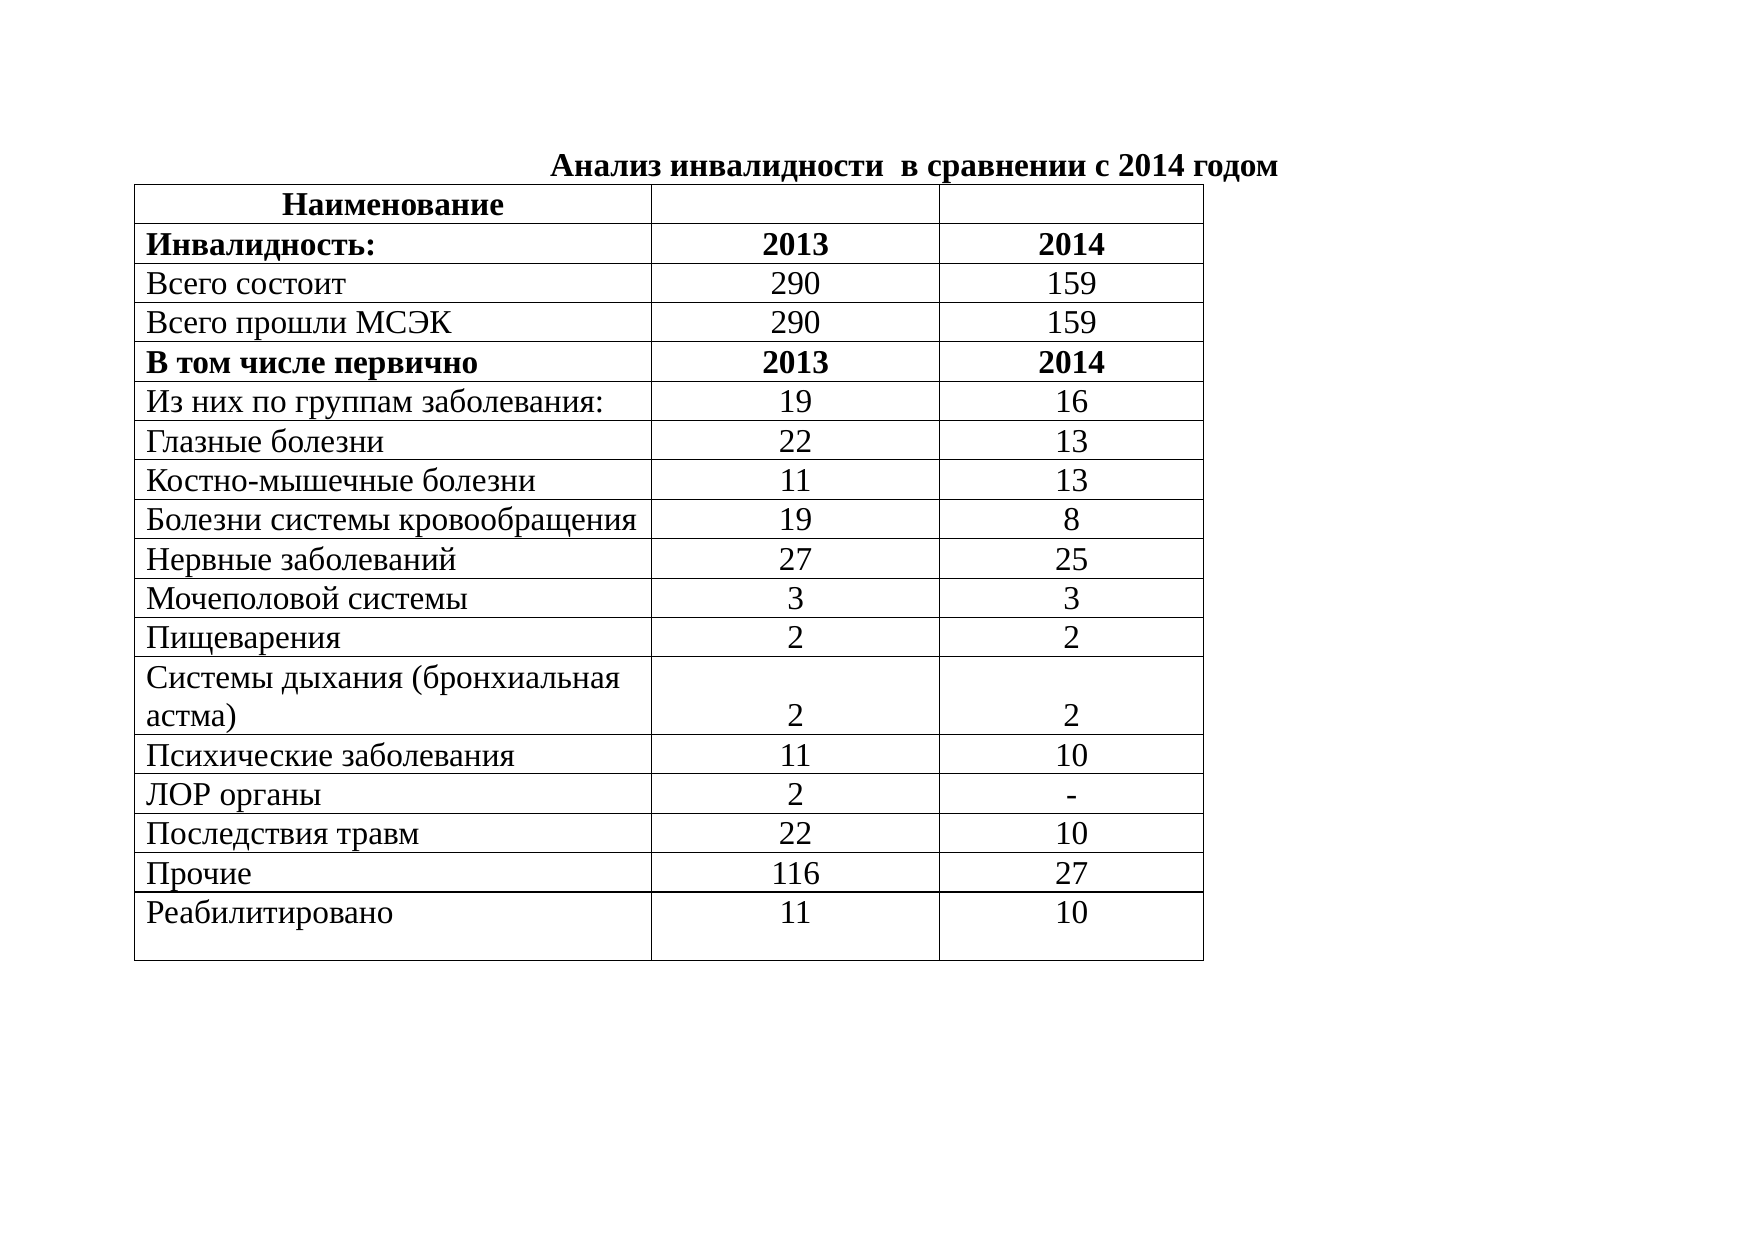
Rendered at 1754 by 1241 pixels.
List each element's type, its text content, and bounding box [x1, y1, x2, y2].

table_cell Болезни системы кровообращения [135, 500, 651, 538]
table_cell 2014 [940, 342, 1203, 381]
table_cell Из них по группам заболевания: [135, 382, 651, 420]
table_cell 2 [652, 774, 939, 813]
table_cell В том числе первично [135, 342, 651, 381]
table_cell 22 [652, 814, 939, 852]
table_cell 11 [652, 893, 939, 959]
table_cell Последствия травм [135, 814, 651, 852]
table_cell Глазные болезни [135, 421, 651, 459]
table_cell Всего состоит [135, 264, 651, 302]
table_cell Психические заболевания [135, 735, 651, 773]
table_cell 10 [940, 814, 1203, 852]
table_cell 25 [940, 539, 1203, 577]
table_cell 116 [652, 853, 939, 891]
table_header [652, 185, 939, 223]
table_header Наименование [135, 185, 651, 223]
table_cell Всего прошли МСЭК [135, 303, 651, 341]
table_cell 2013 [652, 342, 939, 381]
table_cell 8 [940, 500, 1203, 538]
table_cell 27 [652, 539, 939, 577]
table_cell Нервные заболеваний [135, 539, 651, 577]
table_cell 27 [940, 853, 1203, 891]
text Анализ инвалидности в сравнении с 2014 годом [89, 145, 1665, 184]
table_cell 13 [940, 460, 1203, 499]
table_cell Пищеварения [135, 618, 651, 656]
table_cell 2013 [652, 224, 939, 262]
table_cell ЛОР органы [135, 774, 651, 813]
table_cell 2 [940, 618, 1203, 656]
table_cell 11 [652, 460, 939, 499]
table_cell 10 [940, 735, 1203, 773]
table_cell Мочеполовой системы [135, 579, 651, 617]
table_cell 10 [940, 893, 1203, 959]
table_cell 159 [940, 303, 1203, 341]
table_cell 19 [652, 382, 939, 420]
table_cell 19 [652, 500, 939, 538]
table_cell 11 [652, 735, 939, 773]
table_cell 290 [652, 264, 939, 302]
table_cell - [940, 774, 1203, 813]
table_cell 13 [940, 421, 1203, 459]
table_cell 2 [940, 657, 1203, 734]
table_cell 2014 [940, 224, 1203, 262]
table_cell 3 [940, 579, 1203, 617]
table_cell 2 [652, 618, 939, 656]
table_header [940, 185, 1203, 223]
table_cell 22 [652, 421, 939, 459]
table_cell 16 [940, 382, 1203, 420]
table_cell Системы дыхания (бронхиальная астма) [135, 657, 651, 734]
table_cell 159 [940, 264, 1203, 302]
table_cell Костно-мышечные болезни [135, 460, 651, 499]
table_cell Инвалидность: [135, 224, 651, 262]
table_cell 2 [652, 657, 939, 734]
table_cell 290 [652, 303, 939, 341]
table_cell 3 [652, 579, 939, 617]
table_cell Реабилитировано [135, 893, 651, 959]
table_cell Прочие [135, 853, 651, 891]
